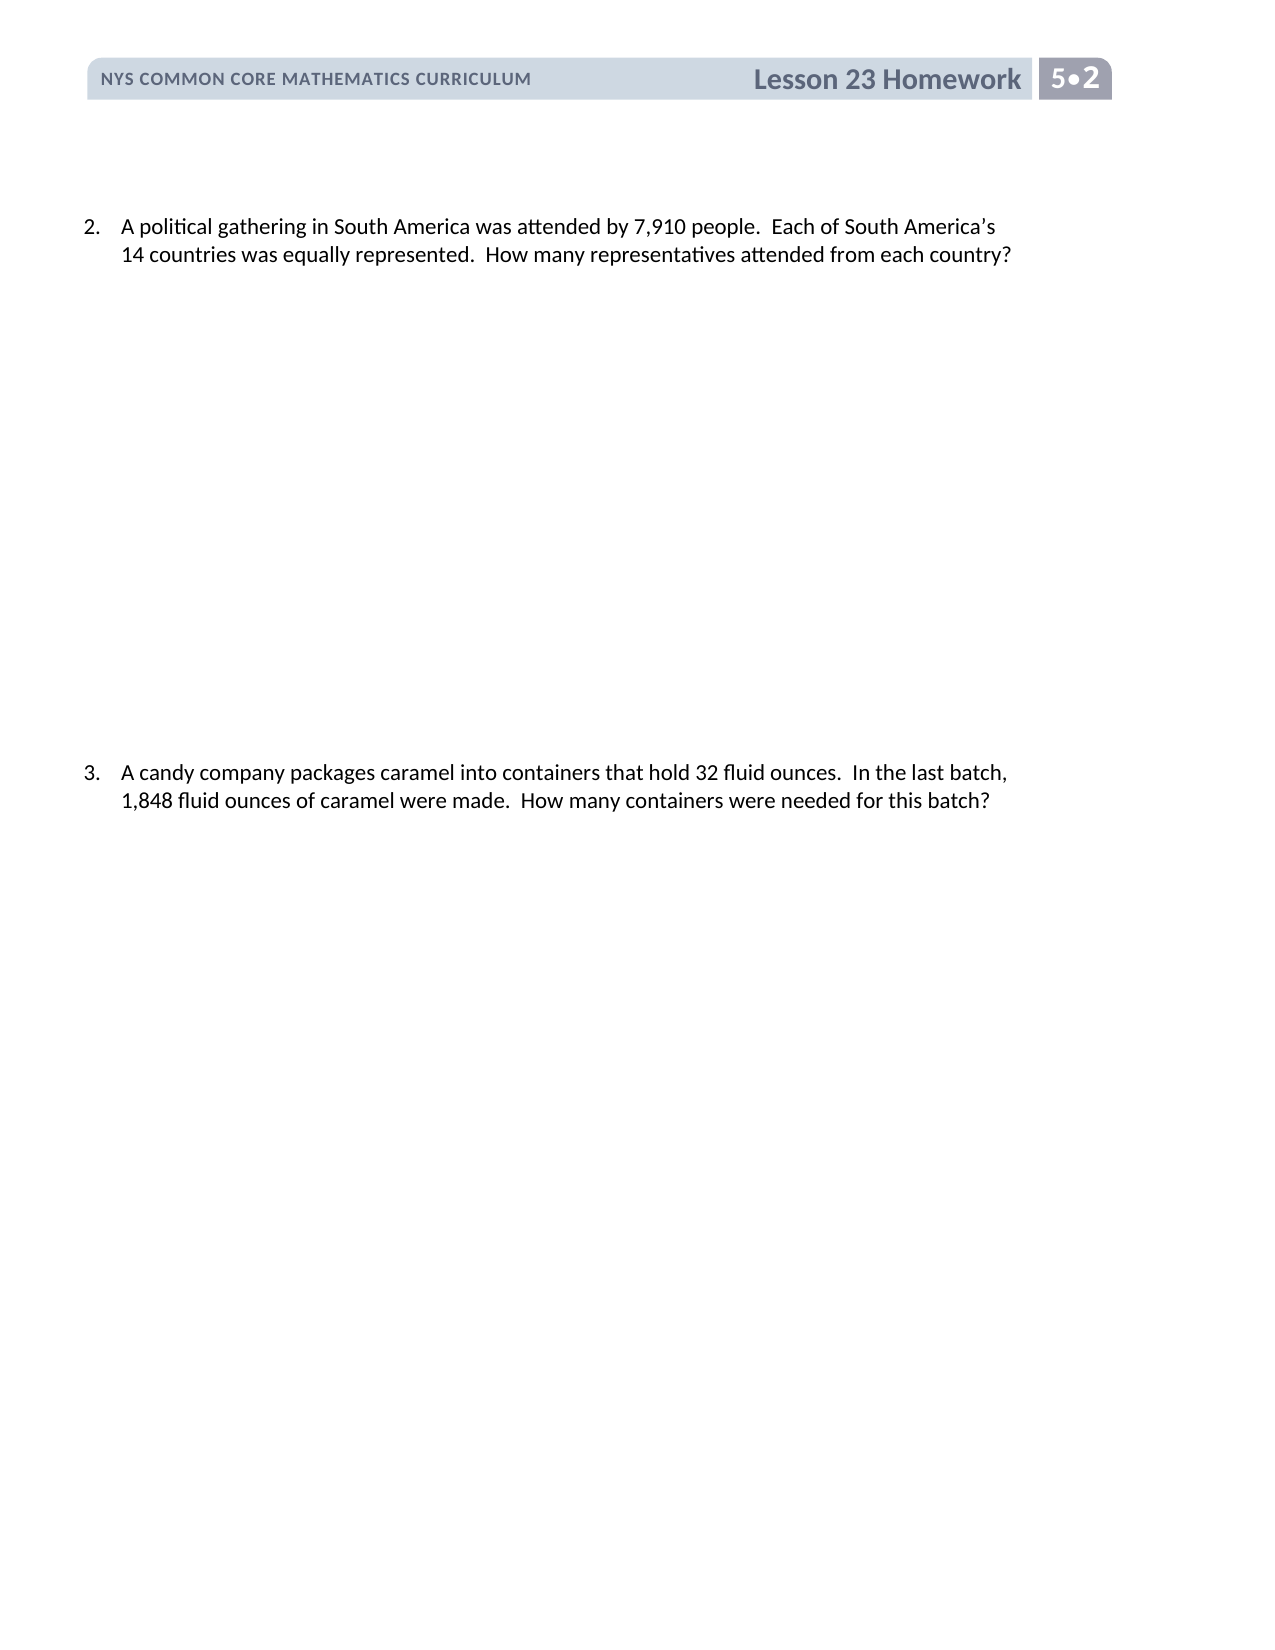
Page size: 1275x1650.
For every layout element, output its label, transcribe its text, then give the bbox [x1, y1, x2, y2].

list A candy company packages caramel into containers that hold 32 fluid ounces. In the last batch, 1,848 fluid ounces of caramel were made. How many containers were needed for this batch? [83, 758, 1108, 814]
list A political gathering in South America was attended by 7,910 people. Each of South America’s 14 countries was equally represented. How many representatives attended from each country? [83, 212, 1108, 268]
